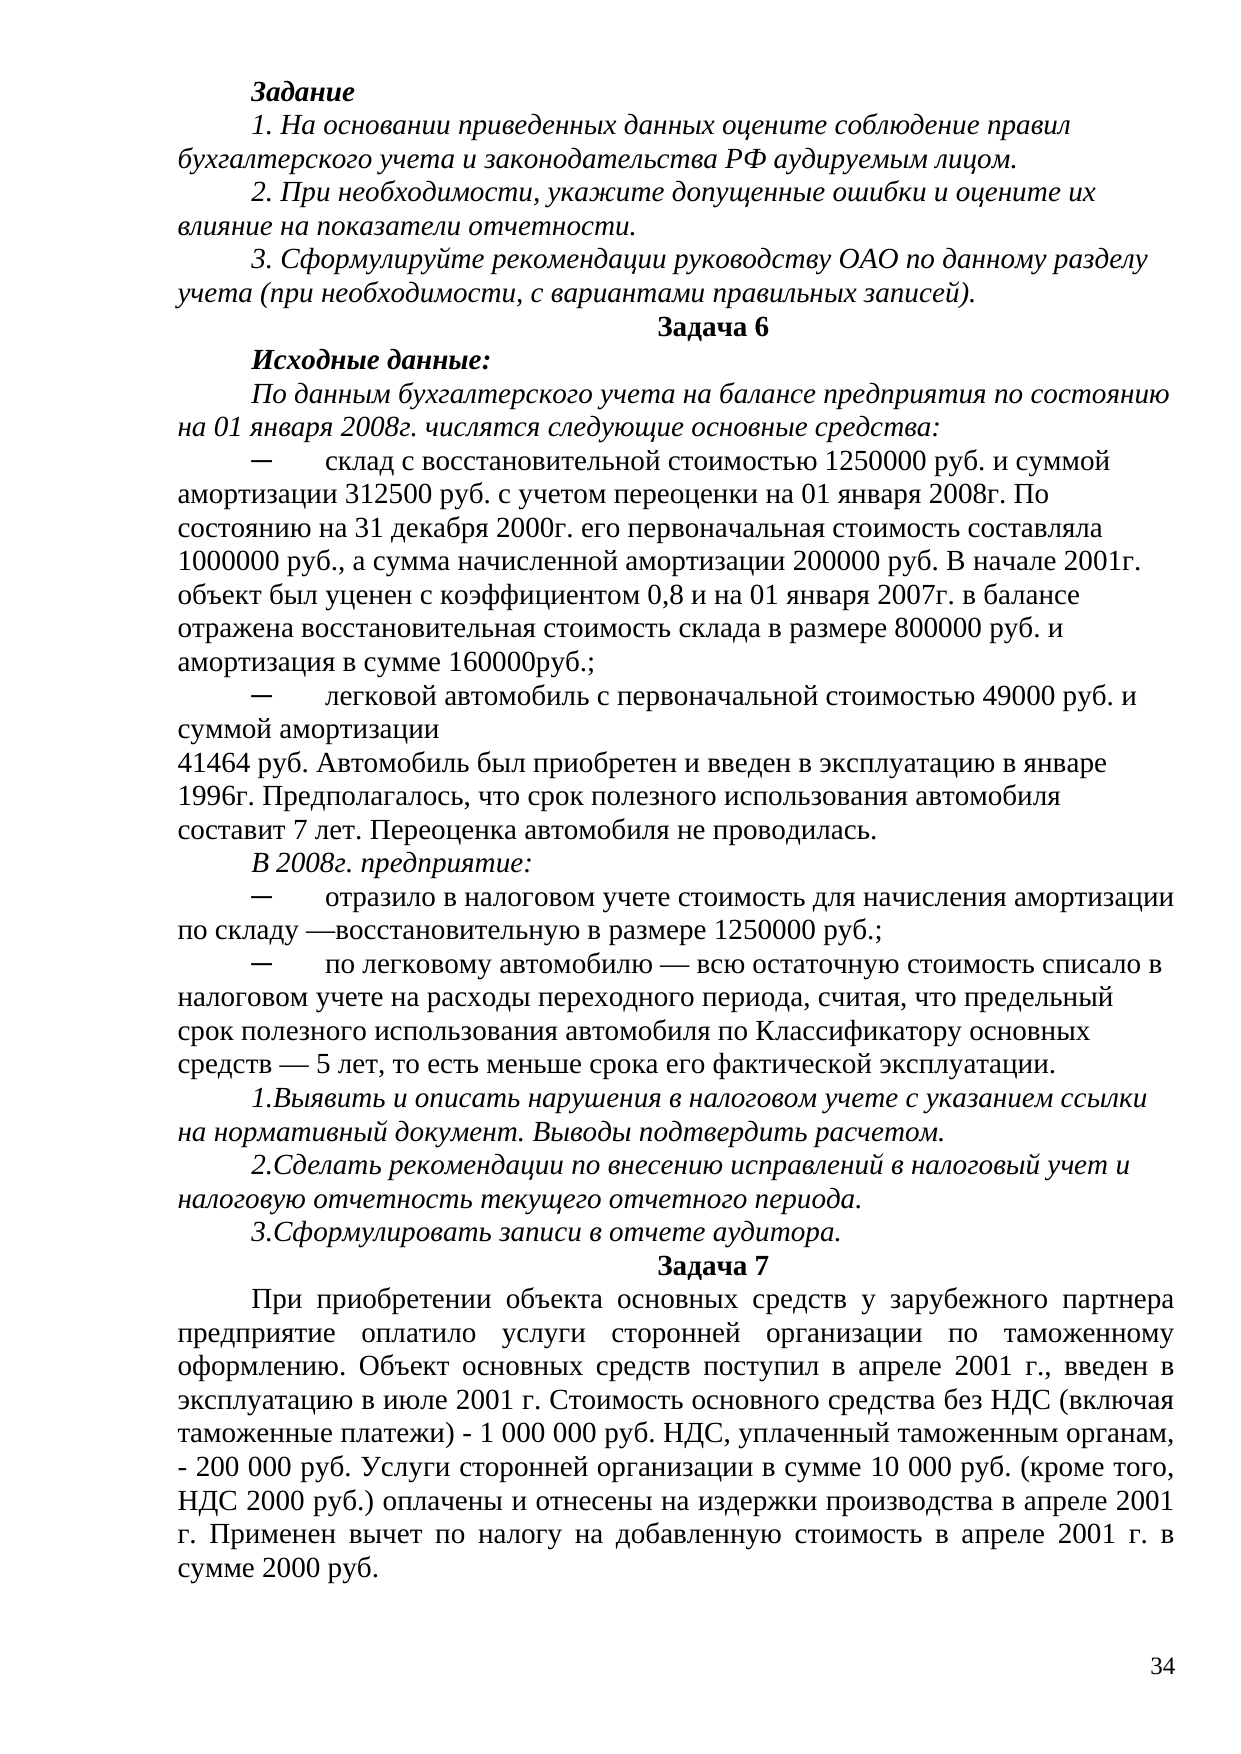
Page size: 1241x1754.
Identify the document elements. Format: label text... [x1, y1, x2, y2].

text Задание [177, 74, 1175, 107]
text склад с восстановительной стоимостью 1250000 руб. и суммой амортизации 312500 руб. с учетом переоценки на 01 января 2008г. По состоянию на 31 декабря 2000г. его первоначальная стоимость составляла 1000000 руб., а сумма начисленной амортизации 200000 руб. В начале 2001г. объект был уценен с коэффициентом 0,8 и на 01 января 2007г. в балансе отражена восстановительная стоимость склада в размере 800000 руб. и амортизация в сумме 160000руб.; [177, 443, 1175, 678]
text 2.Сделать рекомендации по внесению исправлений в налоговый учет и налоговую отчетность текущего отчетного периода. [177, 1147, 1175, 1214]
text 1.Выявить и описать нарушения в налоговом учете с указанием ссылки на нормативный документ. Выводы подтвердить расчетом. [177, 1080, 1175, 1147]
text 3. Сформулируйте рекомендации руководству ОАО по данному разделу учета (при необходимости, с вариантами правильных записей). [177, 242, 1175, 309]
text Задача 7 [177, 1248, 1175, 1281]
text Исходные данные: [177, 342, 1175, 376]
text по легковому автомобилю — всю остаточную стоимость списало в налоговом учете на расходы переходного периода, считая, что предельный срок полезного использования автомобиля по Классификатору основных средств — 5 лет, то есть меньше срока его фактической эксплуатации. [177, 946, 1175, 1080]
text Задача 6 [177, 309, 1175, 342]
text 3.Сформулировать записи в отчете аудитора. [177, 1214, 1175, 1248]
text отразило в налоговом учете стоимость для начисления амортизации по складу —восстановительную в размере 1250000 руб.; [177, 879, 1175, 946]
text При приобретении объекта основных средств у зарубежного партнера предприятие оплатило услуги сторонней организации по таможенному оформлению. Объект основных средств поступил в апреле 2001 г., введен в эксплуатацию в июле 2001 г. Стоимость основного средства без НДС (включая таможенные платежи) - 1 000 000 руб. НДС, уплаченный таможенным органам, - 200 000 руб. Услуги сторонней организации в сумме 10 000 руб. (кроме того, НДС 2000 руб.) оплачены и отнесены на издержки производства в апреле 2001 г. Применен вычет по налогу на добавленную стоимость в апреле 2001 г. в сумме 2000 руб. [177, 1281, 1175, 1583]
text В 2008г. предприятие: [177, 845, 1175, 879]
text 2. При необходимости, укажите допущенные ошибки и оцените их влияние на показатели отчетности. [177, 174, 1175, 242]
text По данным бухгалтерского учета на балансе предприятия по состоянию на 01 января 2008г. числятся следующие основные средства: [177, 376, 1175, 443]
text легковой автомобиль с первоначальной стоимостью 49000 руб. и суммой амортизации 41464 руб. Автомобиль был приобретен и введен в эксплуатацию в январе 1996г. Предполагалось, что срок полезного использования автомобиля составит 7 лет. Переоценка автомобиля не проводилась. [177, 678, 1175, 845]
text 1. На основании приведенных данных оцените соблюдение правил бухгалтерского учета и законодательства РФ аудируемым лицом. [177, 107, 1175, 174]
